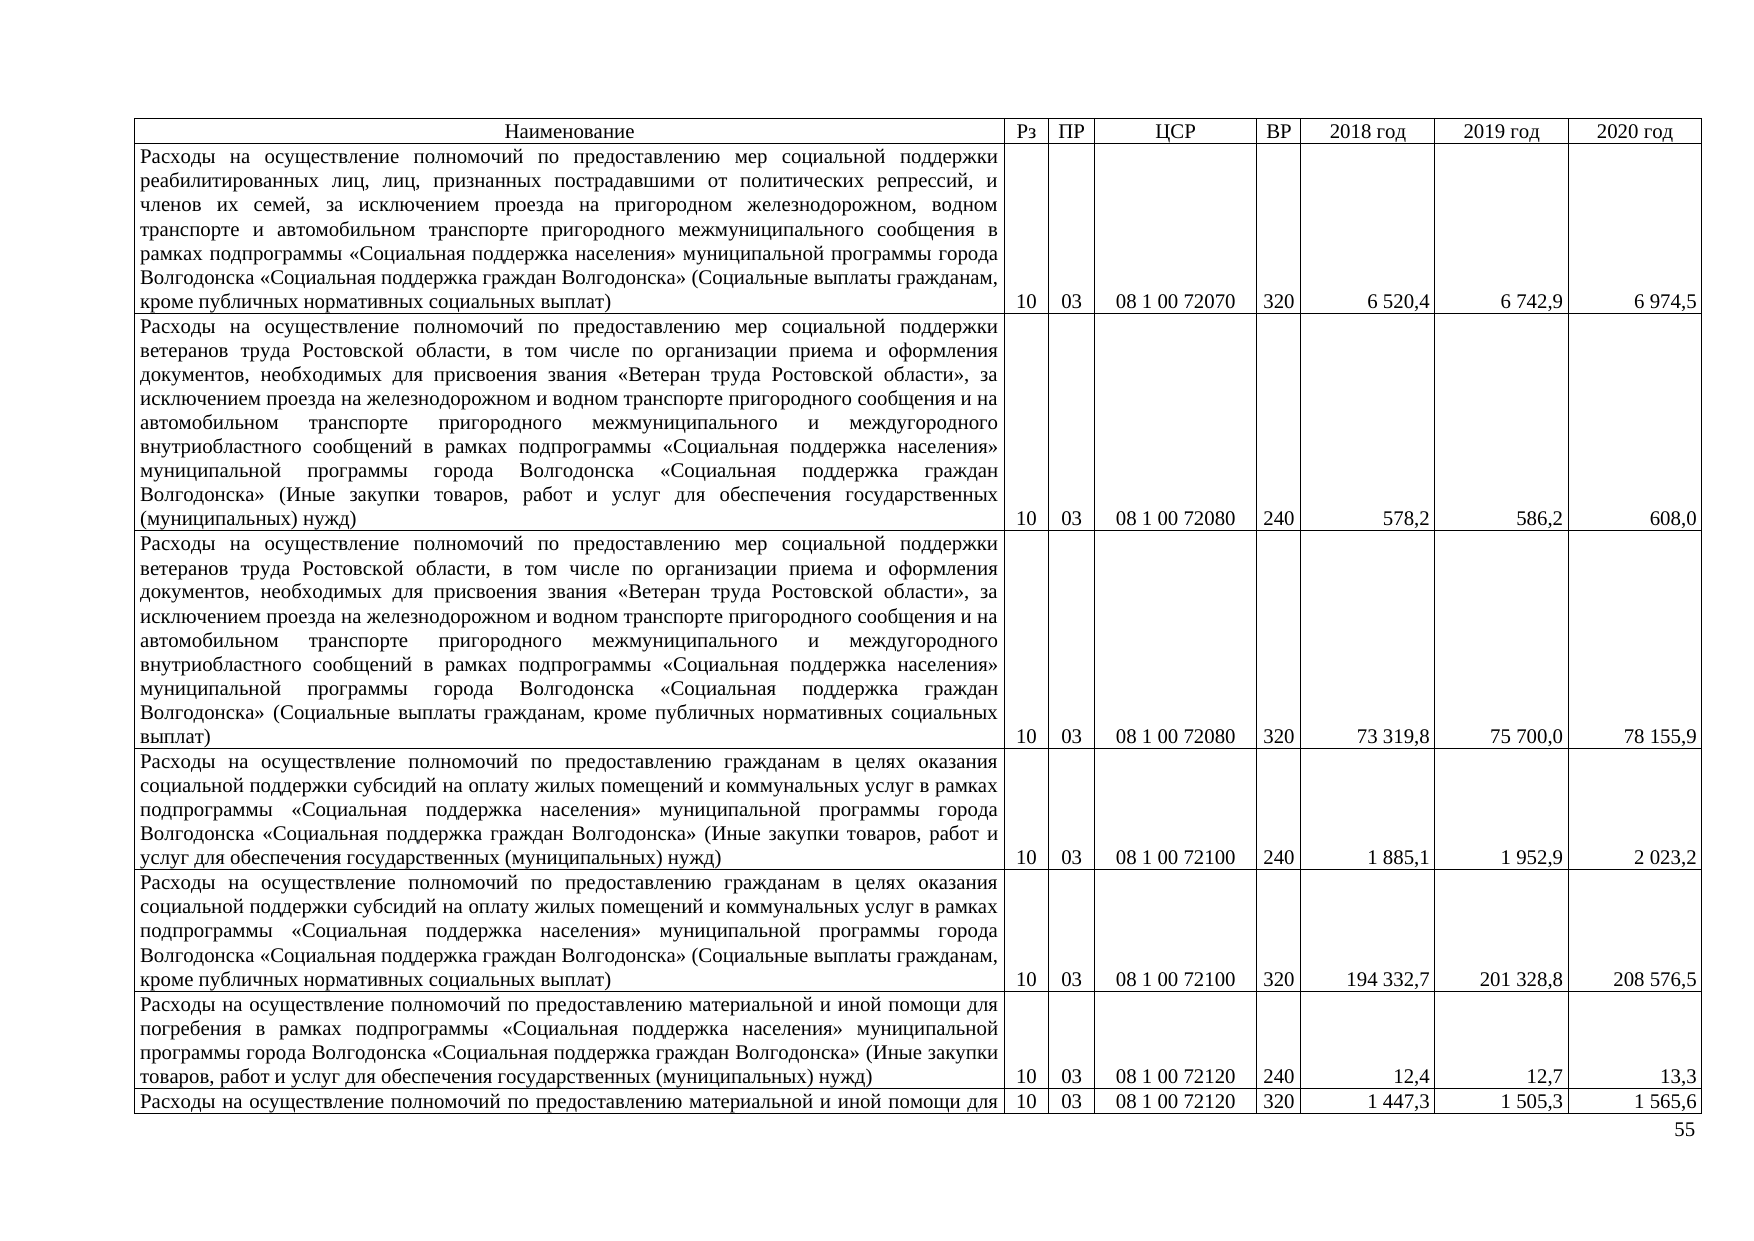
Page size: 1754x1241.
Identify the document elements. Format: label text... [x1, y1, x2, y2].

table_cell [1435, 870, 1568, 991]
table_header 2020 год [1569, 119, 1701, 143]
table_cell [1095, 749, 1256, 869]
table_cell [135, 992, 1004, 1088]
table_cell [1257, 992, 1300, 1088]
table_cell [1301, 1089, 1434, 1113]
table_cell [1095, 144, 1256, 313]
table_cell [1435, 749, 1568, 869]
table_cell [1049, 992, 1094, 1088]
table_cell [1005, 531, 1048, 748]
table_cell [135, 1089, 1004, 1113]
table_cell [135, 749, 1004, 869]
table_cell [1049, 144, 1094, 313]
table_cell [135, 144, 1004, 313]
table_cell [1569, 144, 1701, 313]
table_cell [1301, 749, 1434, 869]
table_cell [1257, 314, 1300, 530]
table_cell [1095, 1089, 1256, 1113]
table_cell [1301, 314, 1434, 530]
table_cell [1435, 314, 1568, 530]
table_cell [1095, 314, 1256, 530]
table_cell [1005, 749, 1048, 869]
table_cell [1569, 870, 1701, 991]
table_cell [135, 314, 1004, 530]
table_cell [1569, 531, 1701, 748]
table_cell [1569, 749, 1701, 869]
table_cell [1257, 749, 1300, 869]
table_header ЦСР [1095, 119, 1256, 143]
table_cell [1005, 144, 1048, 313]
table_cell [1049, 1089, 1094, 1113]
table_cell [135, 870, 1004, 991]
table_header ВР [1257, 119, 1300, 143]
table_header 2019 год [1435, 119, 1568, 143]
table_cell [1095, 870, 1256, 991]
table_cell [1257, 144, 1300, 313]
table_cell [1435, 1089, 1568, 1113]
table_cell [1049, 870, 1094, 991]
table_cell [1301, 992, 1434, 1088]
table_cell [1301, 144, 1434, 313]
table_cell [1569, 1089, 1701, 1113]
table_header 2018 год [1301, 119, 1434, 143]
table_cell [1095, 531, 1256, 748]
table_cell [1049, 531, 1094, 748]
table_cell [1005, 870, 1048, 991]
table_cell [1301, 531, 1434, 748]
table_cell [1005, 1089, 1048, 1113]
table_header ПР [1049, 119, 1094, 143]
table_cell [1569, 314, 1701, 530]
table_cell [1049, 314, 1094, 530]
table_header Рз [1005, 119, 1048, 143]
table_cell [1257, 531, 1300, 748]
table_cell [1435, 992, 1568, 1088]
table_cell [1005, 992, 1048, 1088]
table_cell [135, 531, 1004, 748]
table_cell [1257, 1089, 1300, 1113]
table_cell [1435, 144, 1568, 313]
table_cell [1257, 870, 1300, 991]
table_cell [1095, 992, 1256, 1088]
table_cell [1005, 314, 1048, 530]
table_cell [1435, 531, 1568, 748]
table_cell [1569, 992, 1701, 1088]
table_header Наименование [135, 119, 1004, 143]
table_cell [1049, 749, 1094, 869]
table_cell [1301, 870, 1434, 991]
